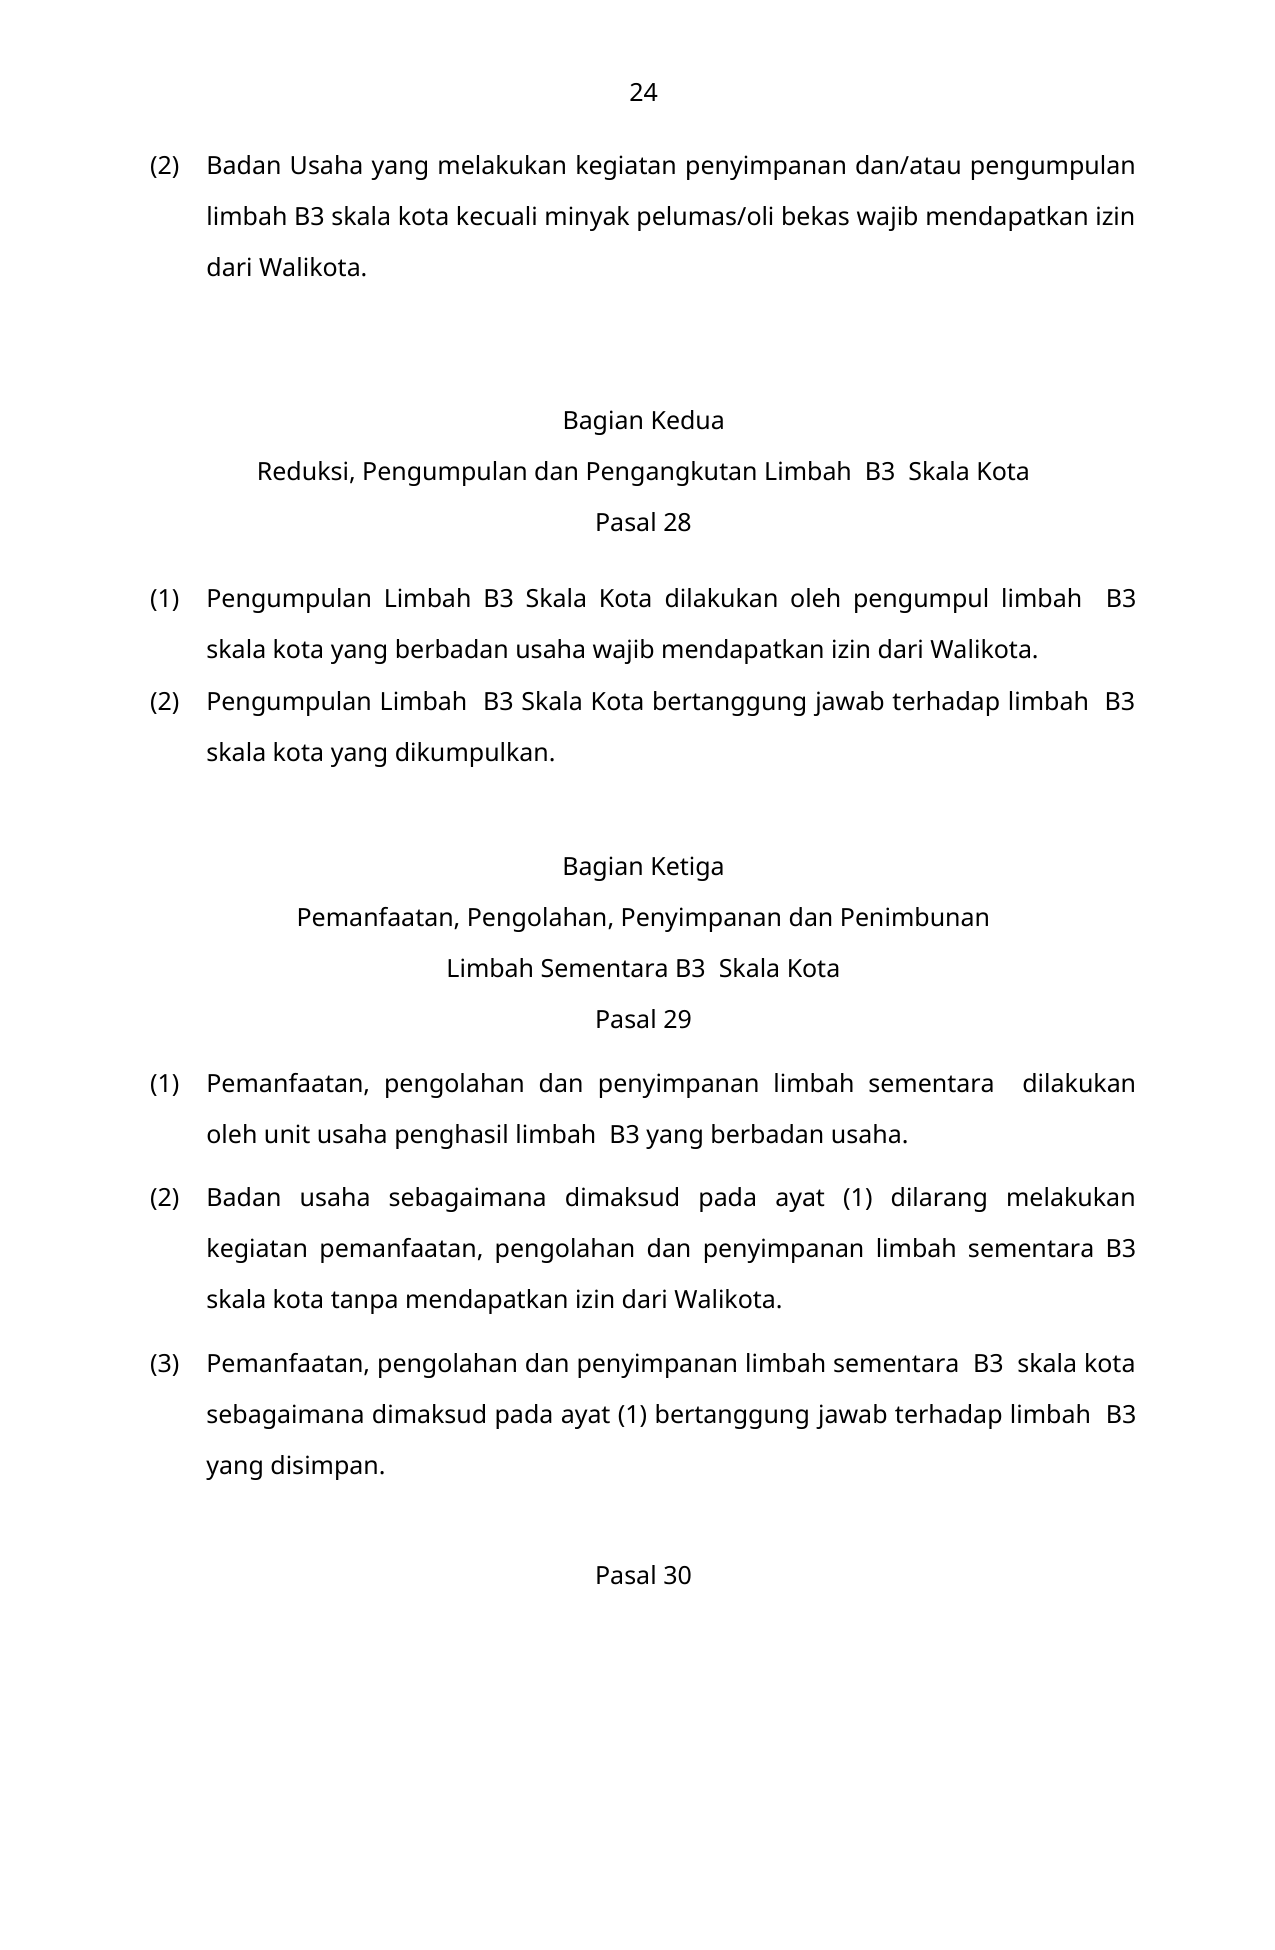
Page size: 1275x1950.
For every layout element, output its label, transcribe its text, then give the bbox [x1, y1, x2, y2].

list Pemanfaatan, pengolahan dan penyimpanan limbah sementara B3 skala kota sebagaimana dimaksud pada ayat (1) bertanggung jawab terhadap limbah B3 yang disimpan. [150, 1346, 1137, 1482]
text Pasal 29 [150, 1002, 1137, 1036]
text Pasal 30 [150, 1558, 1137, 1592]
text Reduksi, Pengumpulan dan Pengangkutan Limbah B3 Skala Kota [150, 454, 1137, 488]
list Pengumpulan Limbah B3 Skala Kota bertanggung jawab terhadap limbah B3 skala kota yang dikumpulkan. [150, 683, 1137, 768]
list Pengumpulan Limbah B3 Skala Kota dilakukan oleh pengumpul limbah B3 skala kota yang berbadan usaha wajib mendapatkan izin dari Walikota. [150, 581, 1137, 666]
text Bagian Ketiga [150, 849, 1137, 883]
text Bagian Kedua [150, 403, 1137, 437]
list Badan Usaha yang melakukan kegiatan penyimpanan dan/atau pengumpulan limbah B3 skala kota kecuali minyak pelumas/oli bekas wajib mendapatkan izin dari Walikota. [150, 148, 1137, 284]
text Pasal 28 [150, 505, 1137, 539]
text Pemanfaatan, Pengolahan, Penyimpanan dan Penimbunan [150, 900, 1137, 934]
list Badan usaha sebagaimana dimaksud pada ayat (1) dilarang melakukan kegiatan pemanfaatan, pengolahan dan penyimpanan limbah sementara B3 skala kota tanpa mendapatkan izin dari Walikota. [150, 1180, 1137, 1316]
list Pemanfaatan, pengolahan dan penyimpanan limbah sementara dilakukan oleh unit usaha penghasil limbah B3 yang berbadan usaha. [150, 1065, 1137, 1151]
text Limbah Sementara B3 Skala Kota [150, 951, 1137, 985]
